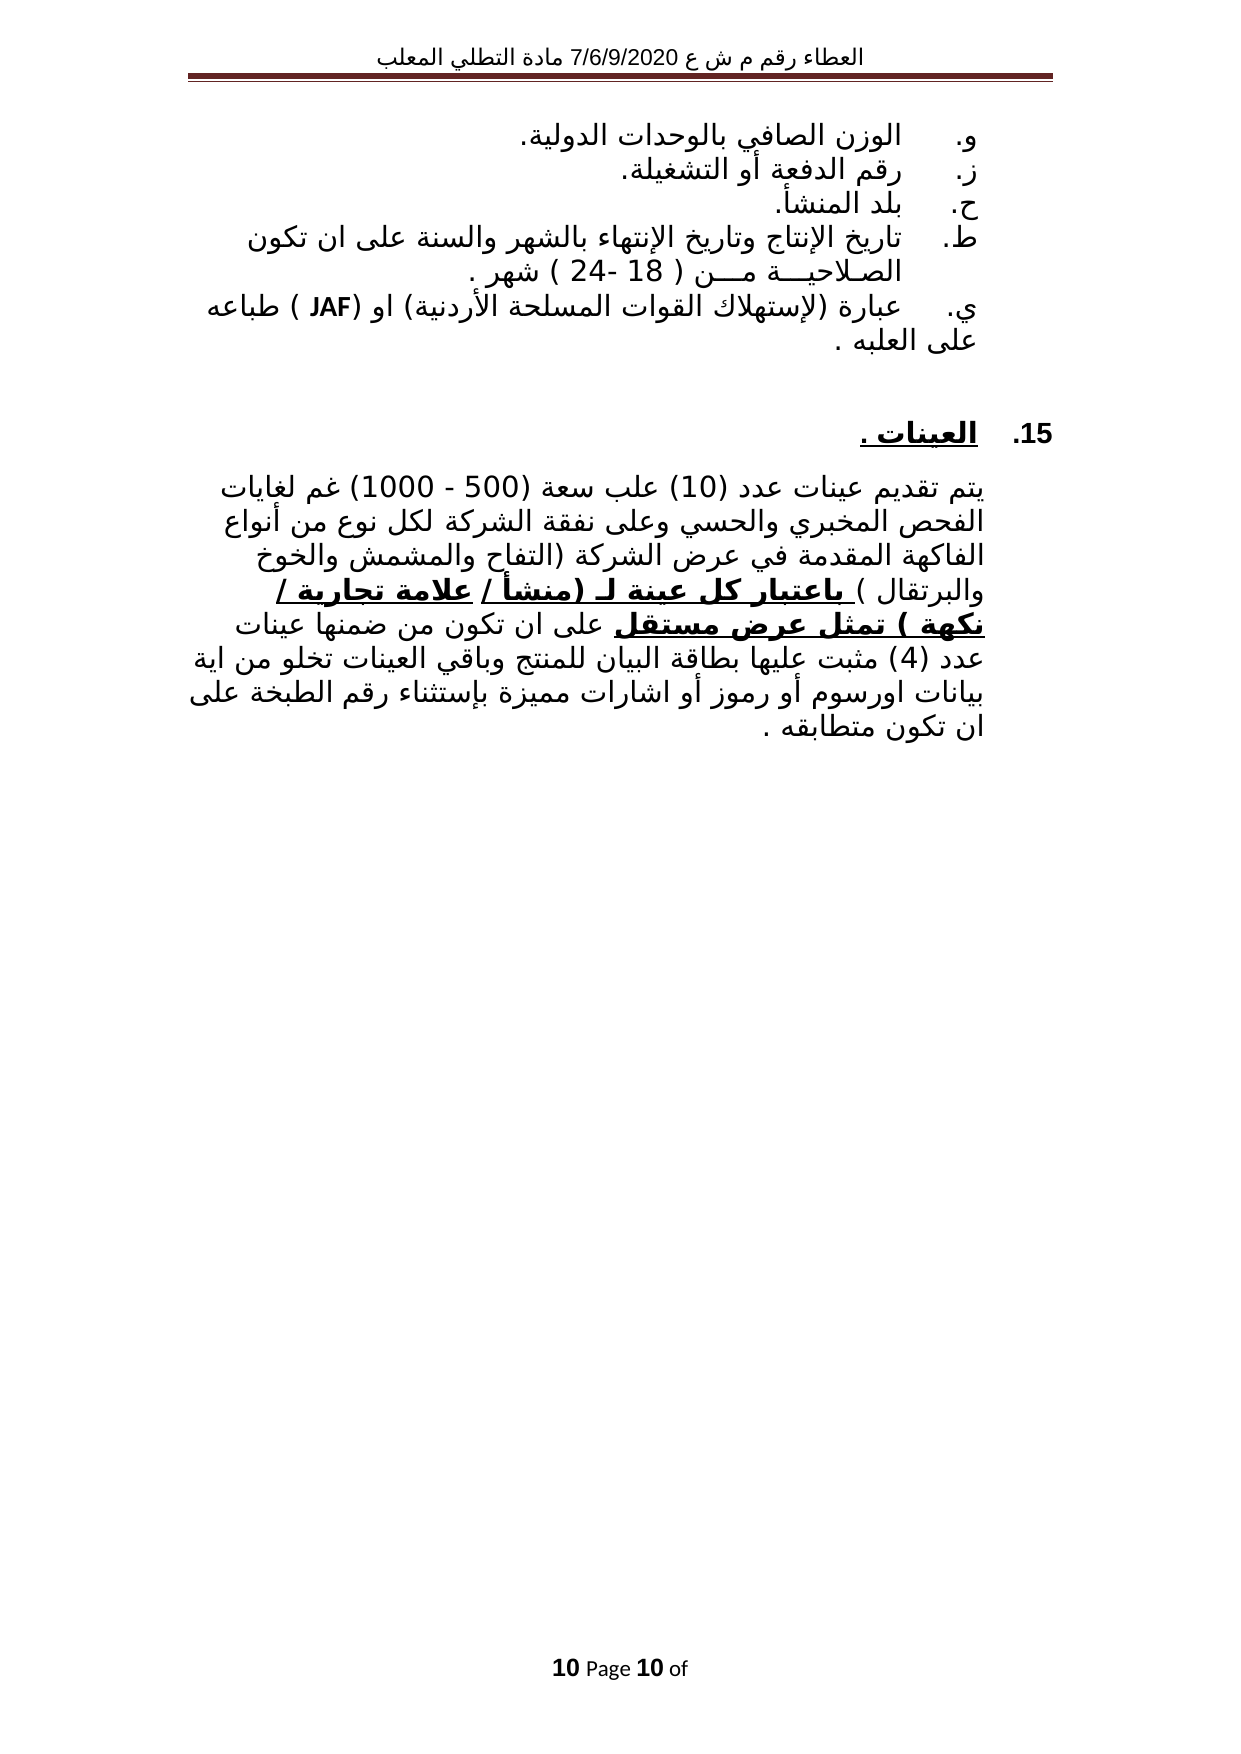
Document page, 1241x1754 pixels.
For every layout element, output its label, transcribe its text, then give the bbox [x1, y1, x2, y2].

text 15. العينات . [187, 416, 1053, 450]
text ي. عبارة (لإستهلاك القوات المسلحة الأردنية) او (JAF ) طباعه على العلبه . [187, 288, 1053, 358]
text و. الوزن الصافي بالوحدات الدولية. [187, 118, 1053, 152]
text يتم تقديم عينات عدد (10) علب سعة (500 - 1000) غم لغايات الفحص المخبري والحسي وعلى نفقة الشركة لكل نوع من أنواع الفاكهة المقدمة في عرض الشركة (التفاح والمشمش والخوخ والبرتقال ) باعتبار كل عينة لـ (منشأ / علامة تجارية / نكهة ) تمثل عرض مستقل على ان تكون من ضمنها عينات عدد (4) مثبت عليها بطاقة البيان للمنتج وباقي العينات تخلو من اية بيانات اورسوم أو رموز أو اشارات مميزة بإستثناء رقم الطبخة على ان تكون متطابقه . [187, 471, 985, 743]
text ط. تاريخ الإنتاج وتاريخ الإنتهاء بالشهر والسنة على ان تكون الصـلاحيـــة مـــن ( 18 -24 ) شهر . [187, 220, 978, 288]
text ز. رقم الدفعة أو التشغيلة. [187, 152, 1053, 186]
text ح. بلد المنشأ. [187, 186, 1053, 220]
